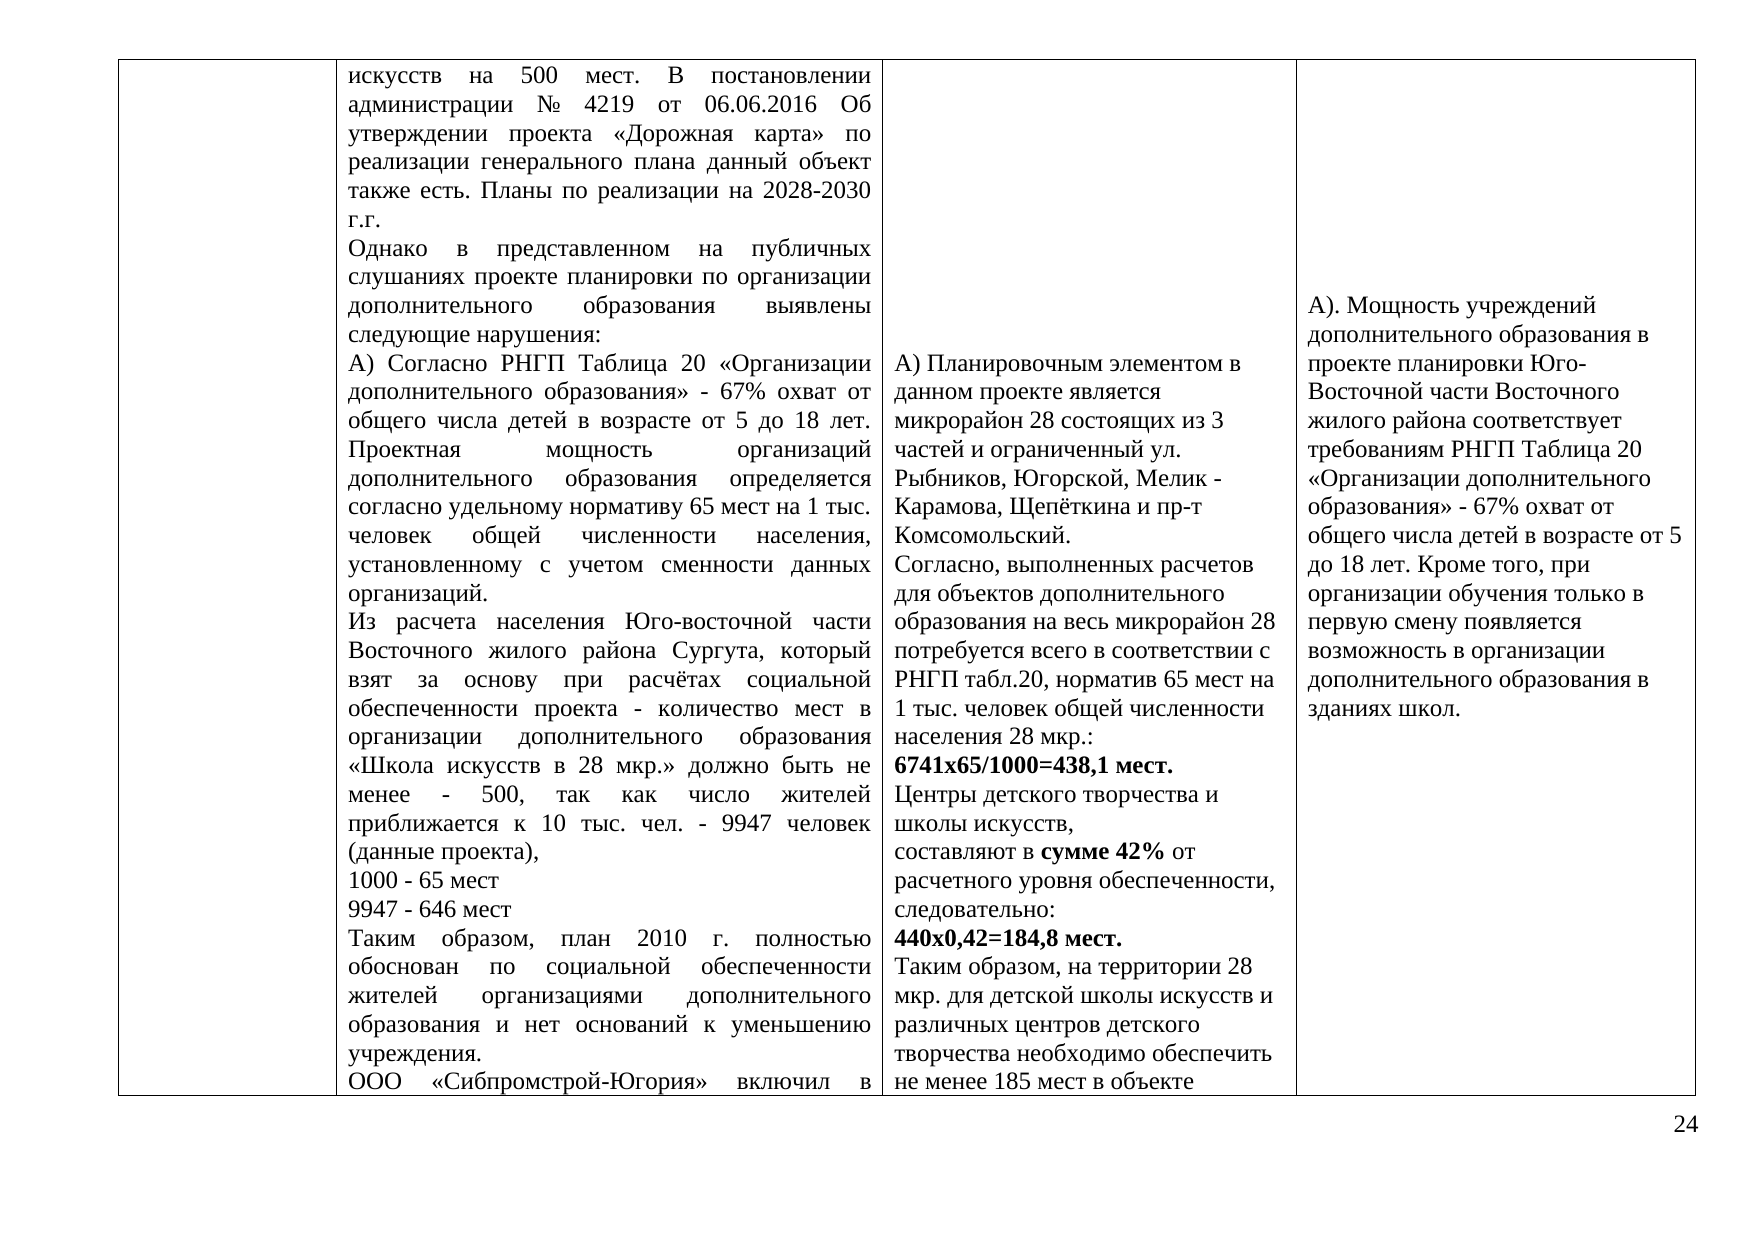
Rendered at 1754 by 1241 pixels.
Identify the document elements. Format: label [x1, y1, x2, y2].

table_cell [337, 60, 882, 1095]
table_cell [119, 60, 336, 1095]
table_cell [1297, 60, 1695, 1095]
table_cell [883, 60, 1296, 1095]
